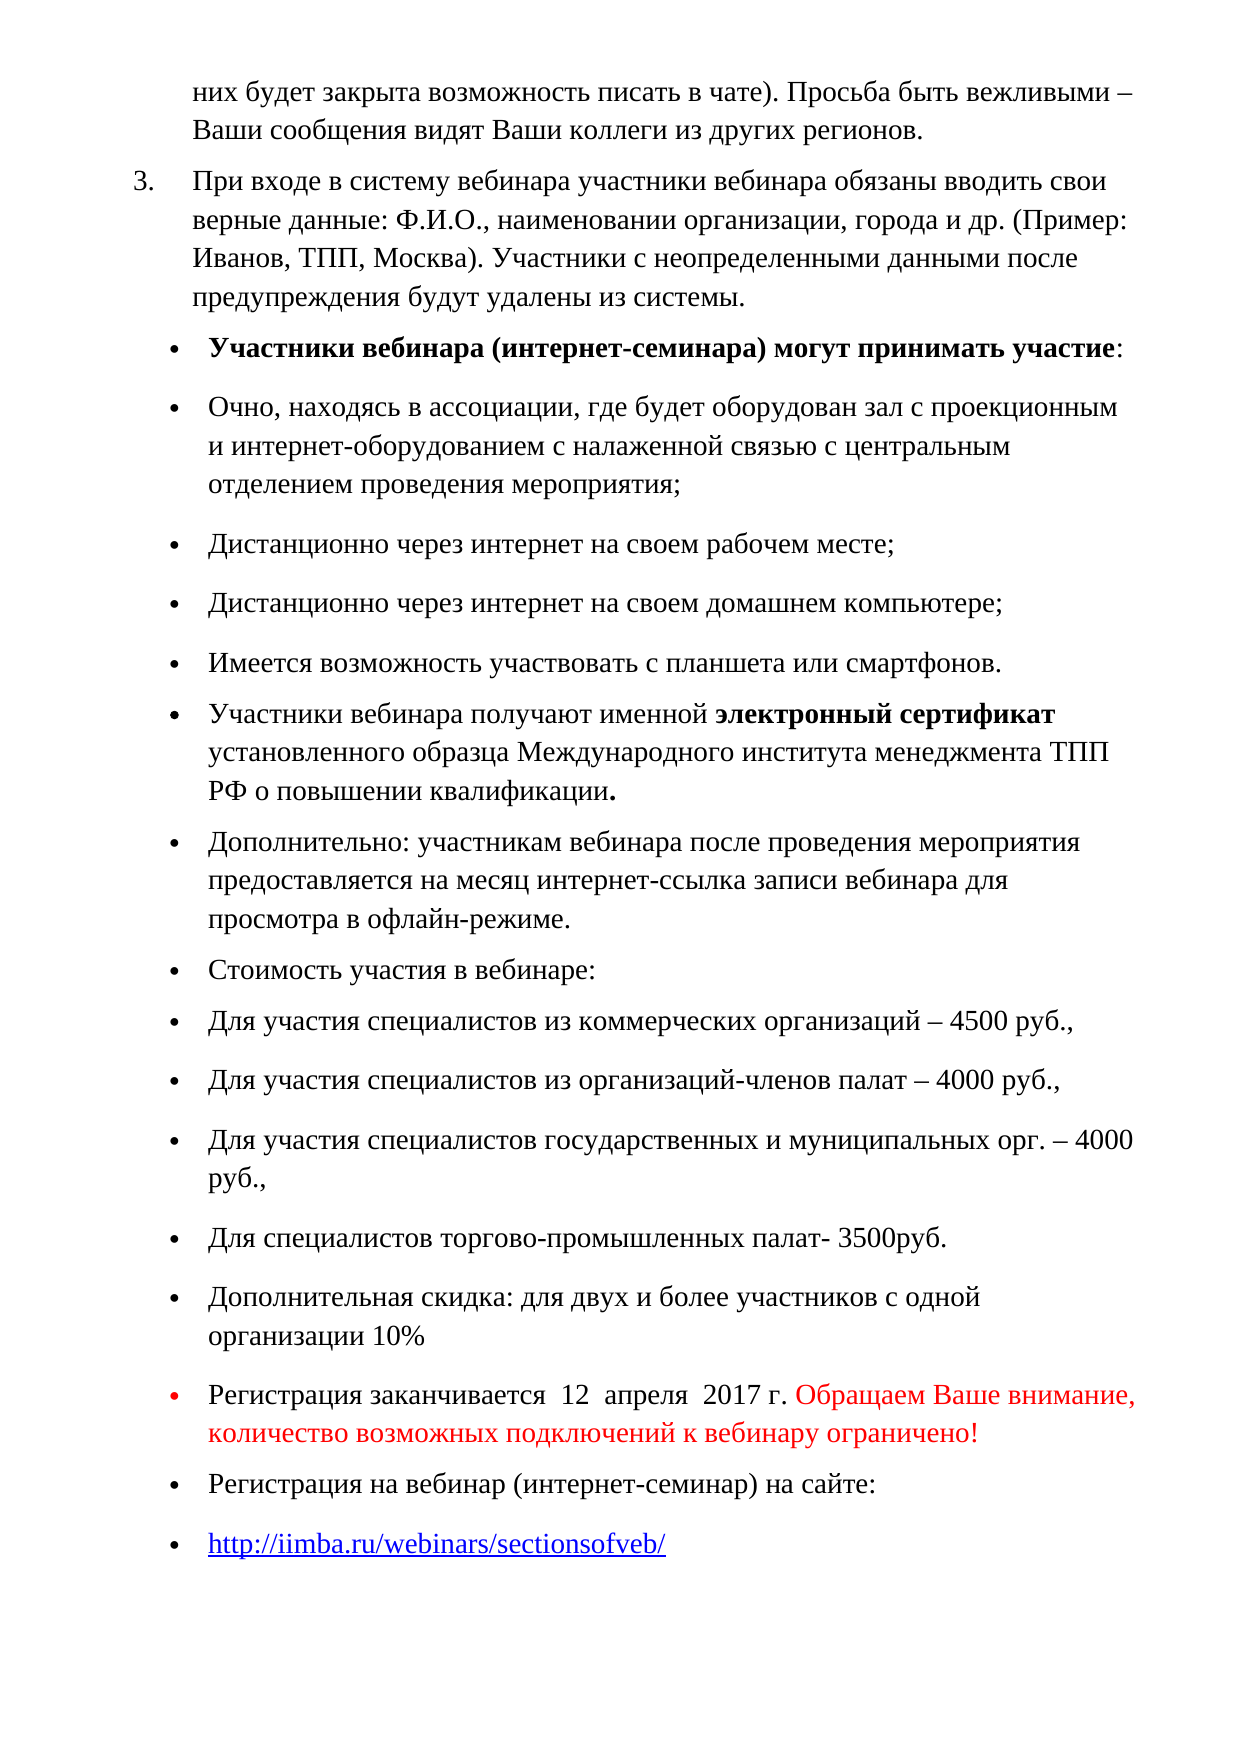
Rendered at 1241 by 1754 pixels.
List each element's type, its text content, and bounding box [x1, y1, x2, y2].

list Для участия специалистов из организаций-членов палат – 4000 руб., [170, 1062, 1137, 1096]
list Для участия специалистов из коммерческих организаций – 4500 руб., [170, 1003, 1137, 1037]
list Регистрация на вебинар (интернет-семинар) на сайте: [170, 1467, 1137, 1500]
list При входе в систему вебинара участники вебинара обязаны вводить свои верные данные: Ф.И.О., наименовании организации, города и др. (Пример: Иванов, ТПП, Москва). Участники с неопределенными данными после предупреждения будут удалены из системы. [133, 163, 1137, 313]
list http://iimba.ru/webinars/sectionsofveb/ [170, 1526, 1137, 1559]
list Для специалистов торгово-промышленных палат- 3500руб. [170, 1220, 1137, 1253]
list Дополнительная скидка: для двух и более участников с одной организации 10% [170, 1279, 1137, 1351]
list Для участия специалистов государственных и муниципальных орг. – 4000 руб., [170, 1122, 1137, 1194]
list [133, 74, 1137, 146]
list Дистанционно через интернет на своем домашнем компьютере; [170, 585, 1137, 619]
list Участники вебинара получают именной электронный сертификат установленного образца Международного института менеджмента ТПП РФ о повышении квалификации. [170, 696, 1137, 806]
list Очно, находясь в ассоциации, где будет оборудован зал с проекционным и интернет-оборудованием с налаженной связью с центральным отделением проведения мероприятия; [170, 389, 1137, 500]
list Дополнительно: участникам вебинара после проведения мероприятия предоставляется на месяц интернет-ссылка записи вебинара для просмотра в офлайн-режиме. [170, 824, 1137, 934]
list Дистанционно через интернет на своем рабочем месте; [170, 526, 1137, 559]
list Регистрация заканчивается 12 апреля 2017 г. Обращаем Ваше внимание, количество возможных подключений к вебинару ограничено! [170, 1377, 1137, 1449]
list Участники вебинара (интернет-семинара) могут принимать участие: [170, 330, 1137, 364]
list Имеется возможность участвовать с планшета или смартфонов. [170, 645, 1137, 678]
list Стоимость участия в вебинаре: [170, 952, 1137, 986]
